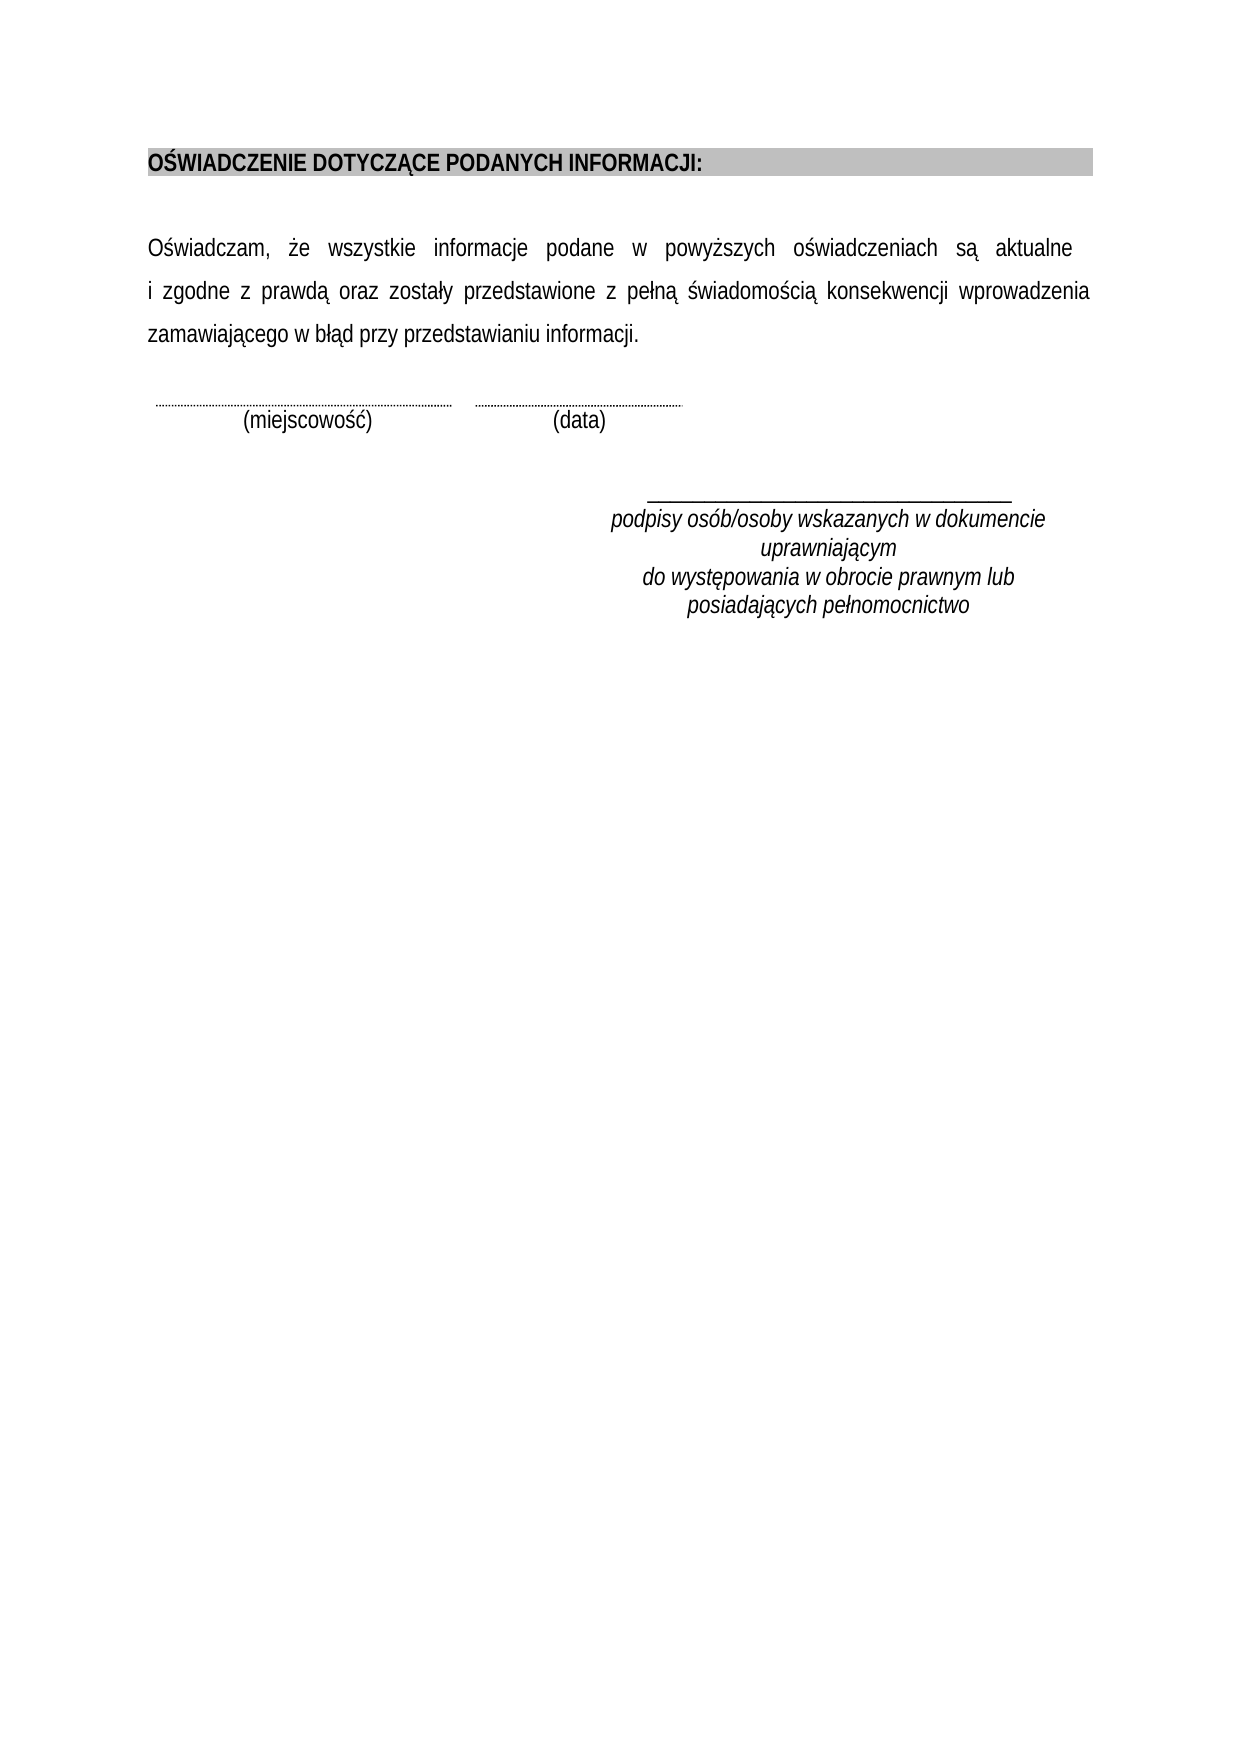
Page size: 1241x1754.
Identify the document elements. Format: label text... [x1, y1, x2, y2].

text ________________________________ [598, 476, 1062, 504]
text do występowania w obrocie prawnym lub posiadających pełnomocnictwo [598, 561, 1062, 619]
text OŚWIADCZENIE DOTYCZĄCE PODANYCH INFORMACJI: [148, 148, 1093, 176]
table_header (miejscowość) [148, 405, 468, 447]
table_header (data) [468, 405, 691, 447]
text Oświadczam, że wszystkie informacje podane w powyższych oświadczeniach są aktualne i zgodne z prawdą oraz zostały przedstawione z pełną świadomością konsekwencji wprowadzenia zamawiającego w błąd przy przedstawianiu informacji. [148, 233, 1093, 348]
text podpisy osób/osoby wskazanych w dokumencie uprawniającym [598, 504, 1062, 561]
